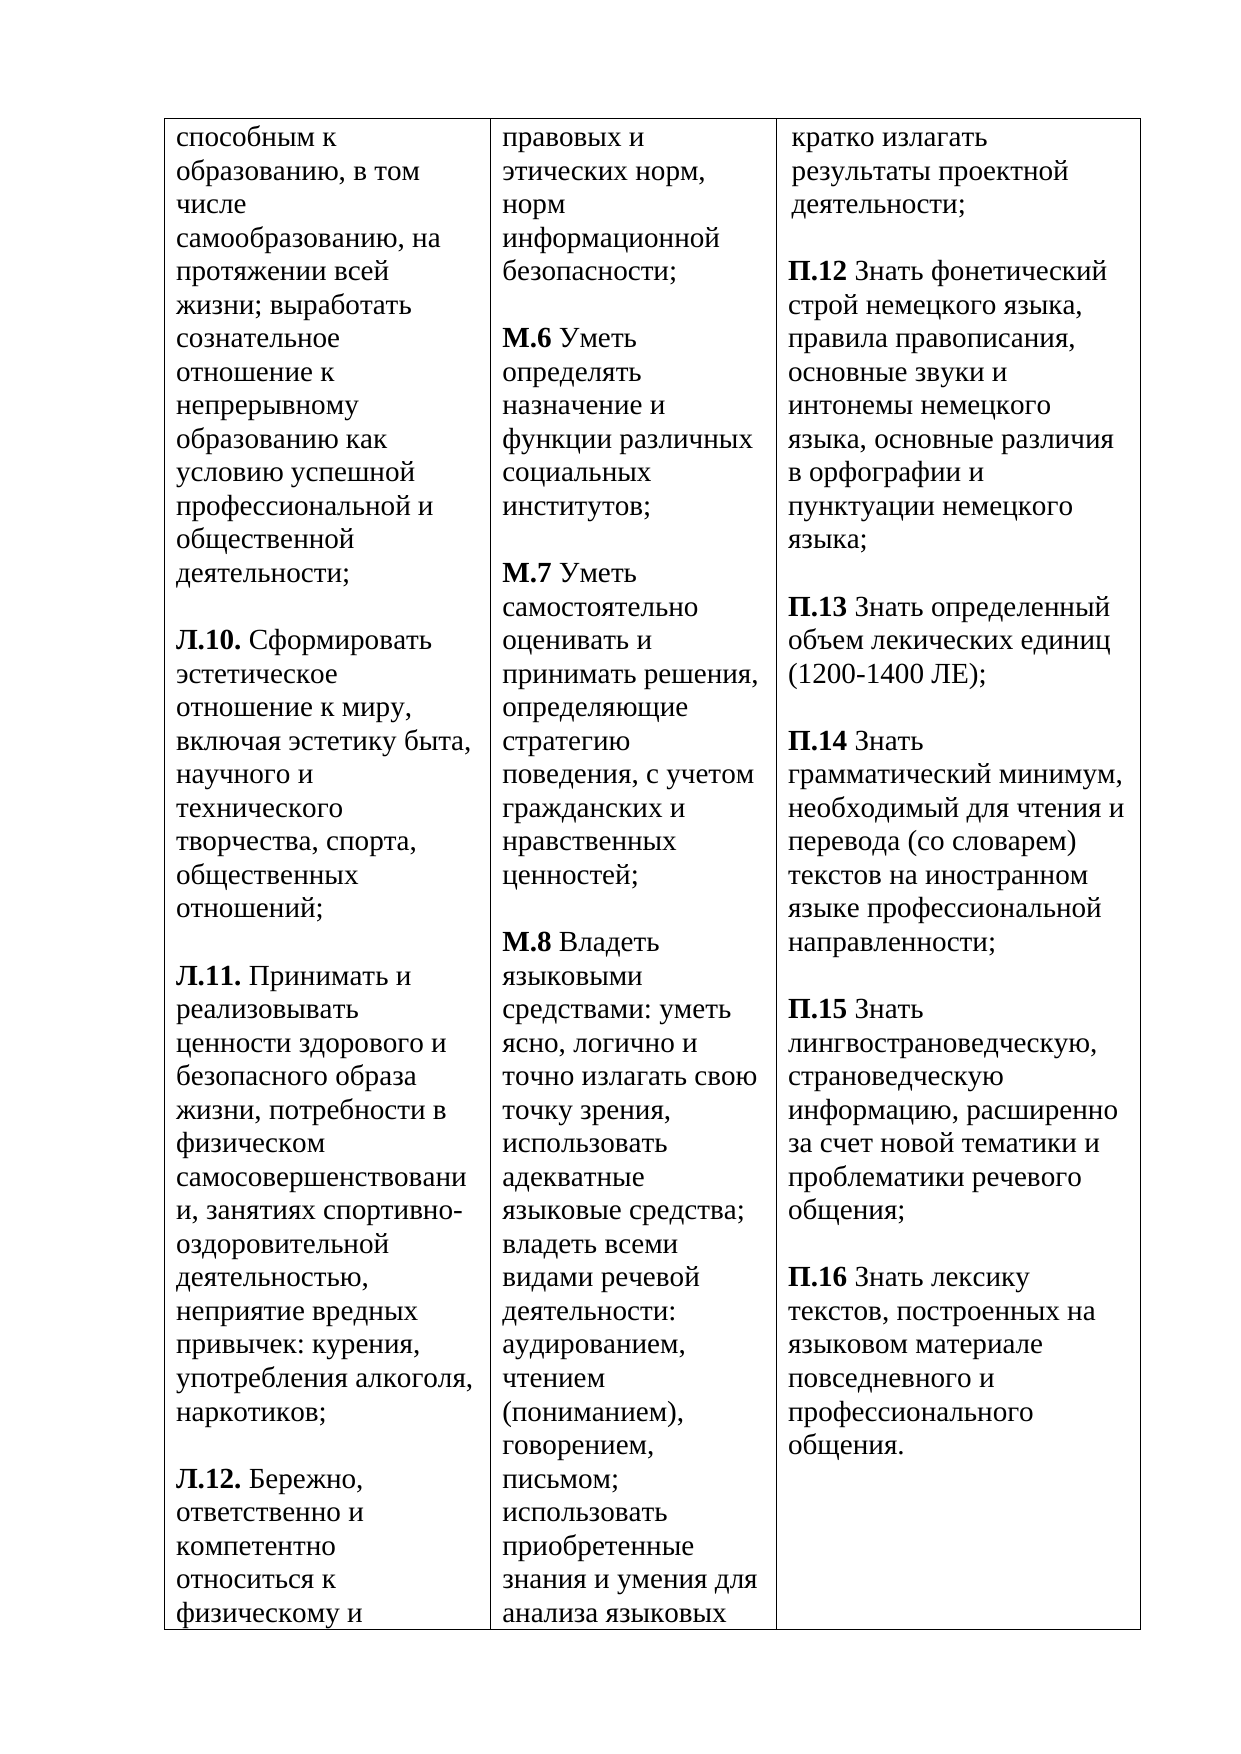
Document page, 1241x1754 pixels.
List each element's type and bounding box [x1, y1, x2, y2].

table_cell [165, 119, 490, 1628]
table_cell [491, 119, 776, 1628]
table_cell [777, 119, 1140, 1628]
